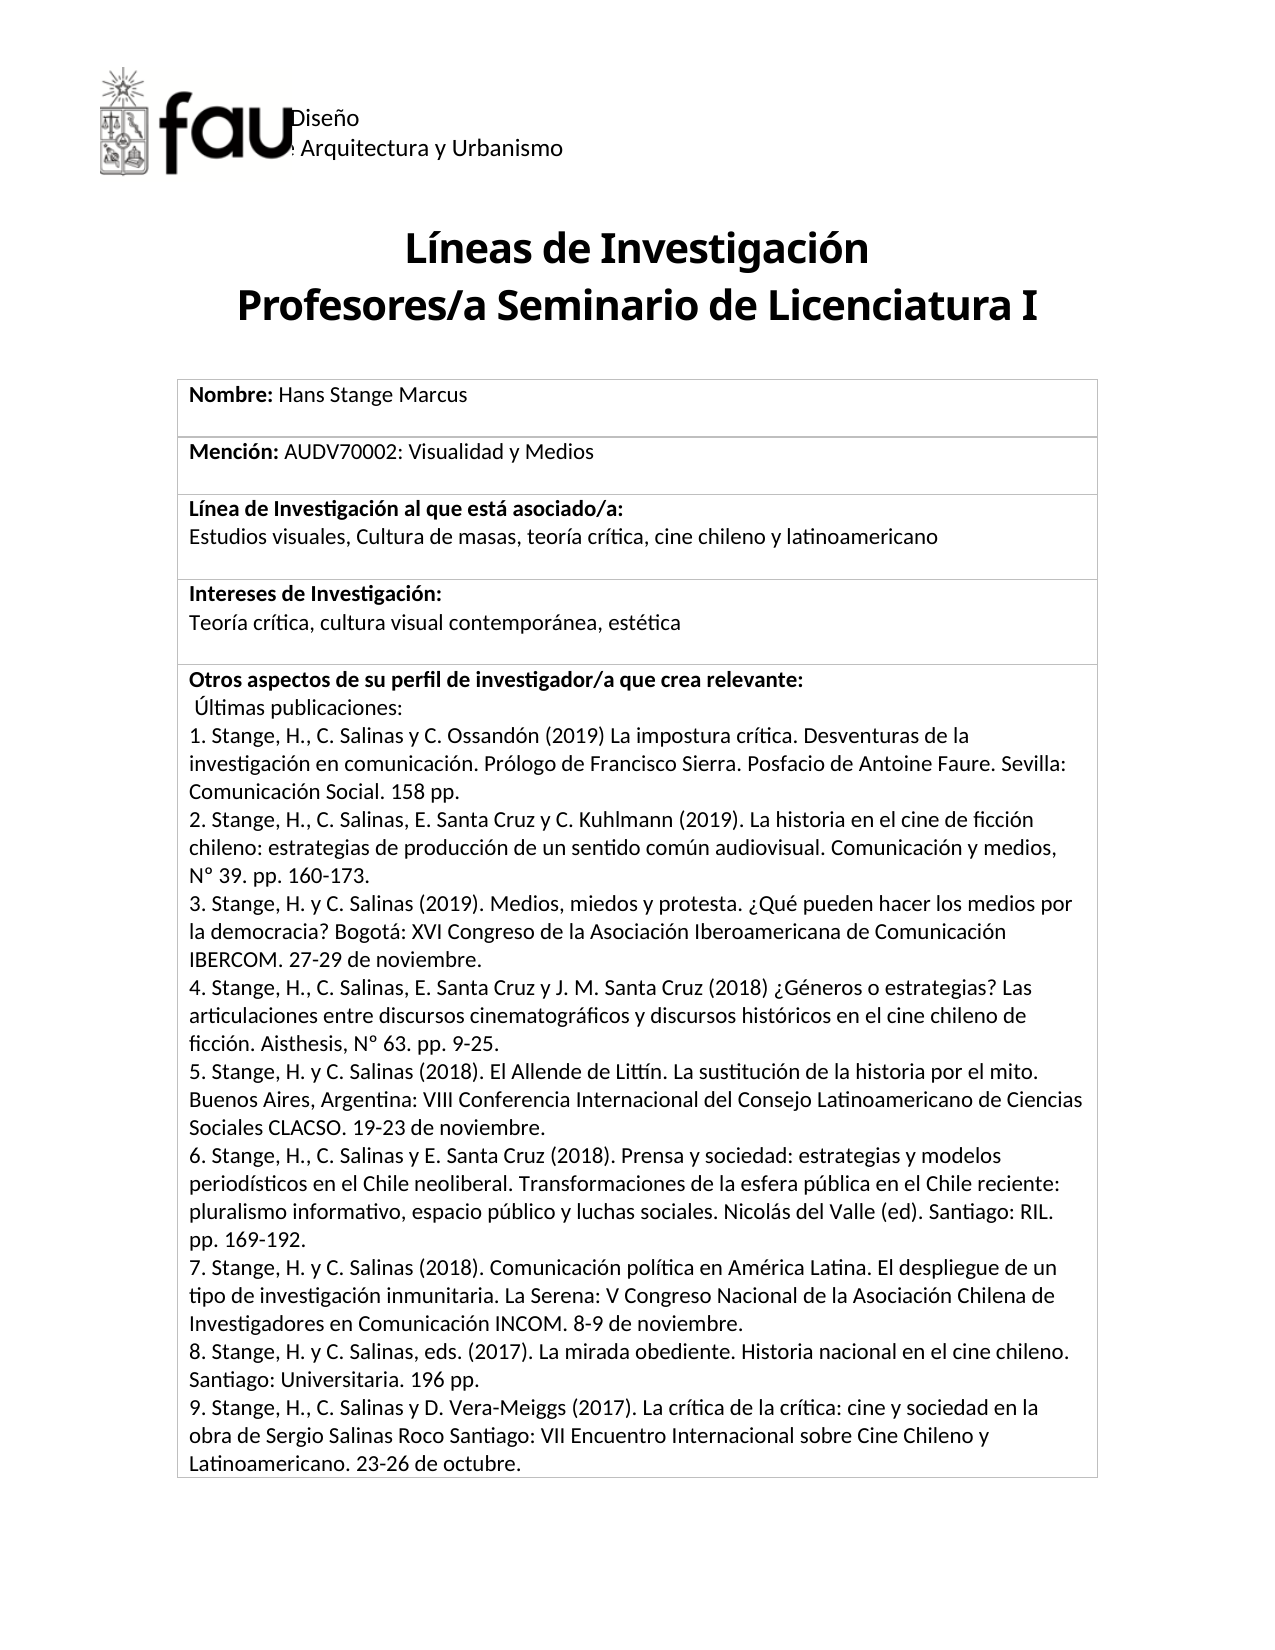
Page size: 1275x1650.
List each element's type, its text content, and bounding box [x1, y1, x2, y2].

title Profesores/a Seminario de Licenciatura I [177, 276, 1098, 332]
table_cell Mención: AUDV70002: Visualidad y Medios [178, 438, 1097, 493]
title Líneas de Investigación [177, 219, 1098, 276]
table_header Nombre: Hans Stange Marcus [178, 380, 1097, 436]
table_cell Intereses de Investigación: Teoría crítica, cultura visual contemporánea, estética [178, 580, 1097, 664]
picture [98, 67, 292, 180]
table_cell Línea de Investigación al que está asociado/a: Estudios visuales, Cultura de masas, teoría crítica, cine chileno y latinoamericano [178, 495, 1097, 578]
